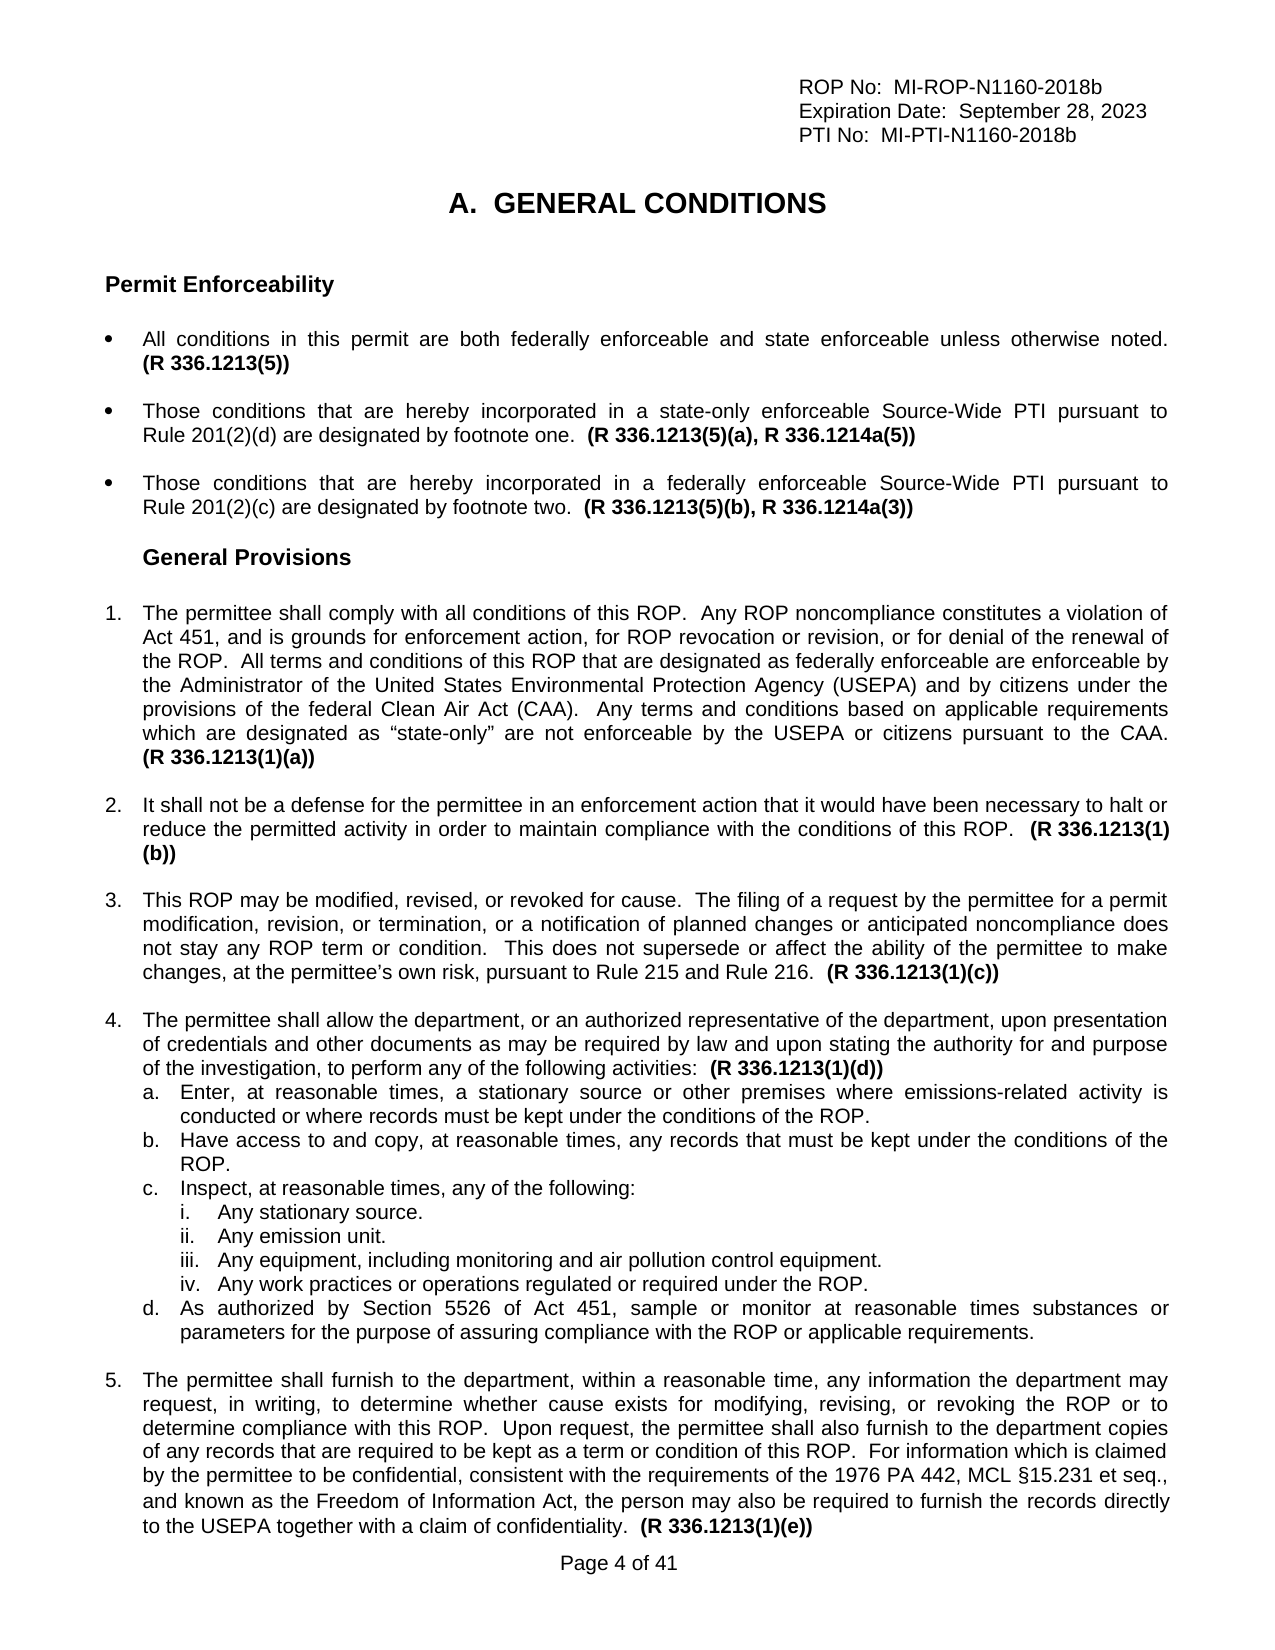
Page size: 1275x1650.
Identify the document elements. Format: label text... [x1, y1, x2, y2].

list All conditions in this permit are both federally enforceable and state enforceable unless otherwise noted. (R 336.1213(5)) [105, 327, 1170, 375]
list Any work practices or operations regulated or required under the ROP. [180, 1272, 1170, 1296]
list The permittee shall allow the department, or an authorized representative of the department, upon presentation of credentials and other documents as may be required by law and upon stating the authority for and purpose of the investigation, to perform any of the following activities: (R 336.1213(1)(d)) [105, 1008, 1170, 1080]
subtitle A. GENERAL CONDITIONS [105, 186, 1170, 219]
list Enter, at reasonable times, a stationary source or other premises where emissions-related activity is conducted or where records must be kept under the conditions of the ROP. [142, 1080, 1170, 1128]
list Any emission unit. [180, 1224, 1170, 1248]
subtitle Permit Enforceability [105, 271, 1170, 297]
subtitle General Provisions [105, 544, 1170, 571]
list Those conditions that are hereby incorporated in a state-only enforceable Source-Wide PTI pursuant to Rule 201(2)(d) are designated by footnote one. (R 336.1213(5)(a), R 336.1214a(5)) [105, 399, 1170, 447]
list The permittee shall comply with all conditions of this ROP. Any ROP noncompliance constitutes a violation of Act 451, and is grounds for enforcement action, for ROP revocation or revision, or for denial of the renewal of the ROP. All terms and conditions of this ROP that are designated as federally enforceable are enforceable by the Administrator of the United States Environmental Protection Agency (USEPA) and by citizens under the provisions of the federal Clean Air Act (CAA). Any terms and conditions based on applicable requirements which are designated as “state-only” are not enforceable by the USEPA or citizens pursuant to the CAA. (R 336.1213(1)(a)) [105, 601, 1170, 768]
list Have access to and copy, at reasonable times, any records that must be kept under the conditions of the ROP. [142, 1128, 1170, 1176]
list Inspect, at reasonable times, any of the following: [142, 1176, 1170, 1200]
list Any equipment, including monitoring and air pollution control equipment. [180, 1248, 1170, 1272]
list Those conditions that are hereby incorporated in a federally enforceable Source-Wide PTI pursuant to Rule 201(2)(c) are designated by footnote two. (R 336.1213(5)(b), R 336.1214a(3)) [105, 471, 1170, 519]
list As authorized by Section 5526 of Act 451, sample or monitor at reasonable times substances or parameters for the purpose of assuring compliance with the ROP or applicable requirements. [142, 1296, 1170, 1343]
list Any stationary source. [180, 1200, 1170, 1224]
list It shall not be a defense for the permittee in an enforcement action that it would have been necessary to halt or reduce the permitted activity in order to maintain compliance with the conditions of this ROP. (R 336.1213(1)(b)) [105, 792, 1170, 864]
list The permittee shall furnish to the department, within a reasonable time, any information the department may request, in writing, to determine whether cause exists for modifying, revising, or revoking the ROP or to determine compliance with this ROP. Upon request, the permittee shall also furnish to the department copies of any records that are required to be kept as a term or condition of this ROP. For information which is claimed by the permittee to be confidential, consistent with the requirements of the 1976 PA 442, MCL §15.231 et seq., and known as the Freedom of Information Act, the person may also be required to furnish the records directly to the USEPA together with a claim of confidentiality. (R 336.1213(1)(e)) [105, 1367, 1170, 1537]
list This ROP may be modified, revised, or revoked for cause. The filing of a request by the permittee for a permit modification, revision, or termination, or a notification of planned changes or anticipated noncompliance does not stay any ROP term or condition. This does not supersede or affect the ability of the permittee to make changes, at the permittee’s own risk, pursuant to Rule 215 and Rule 216. (R 336.1213(1)(c)) [105, 888, 1170, 984]
